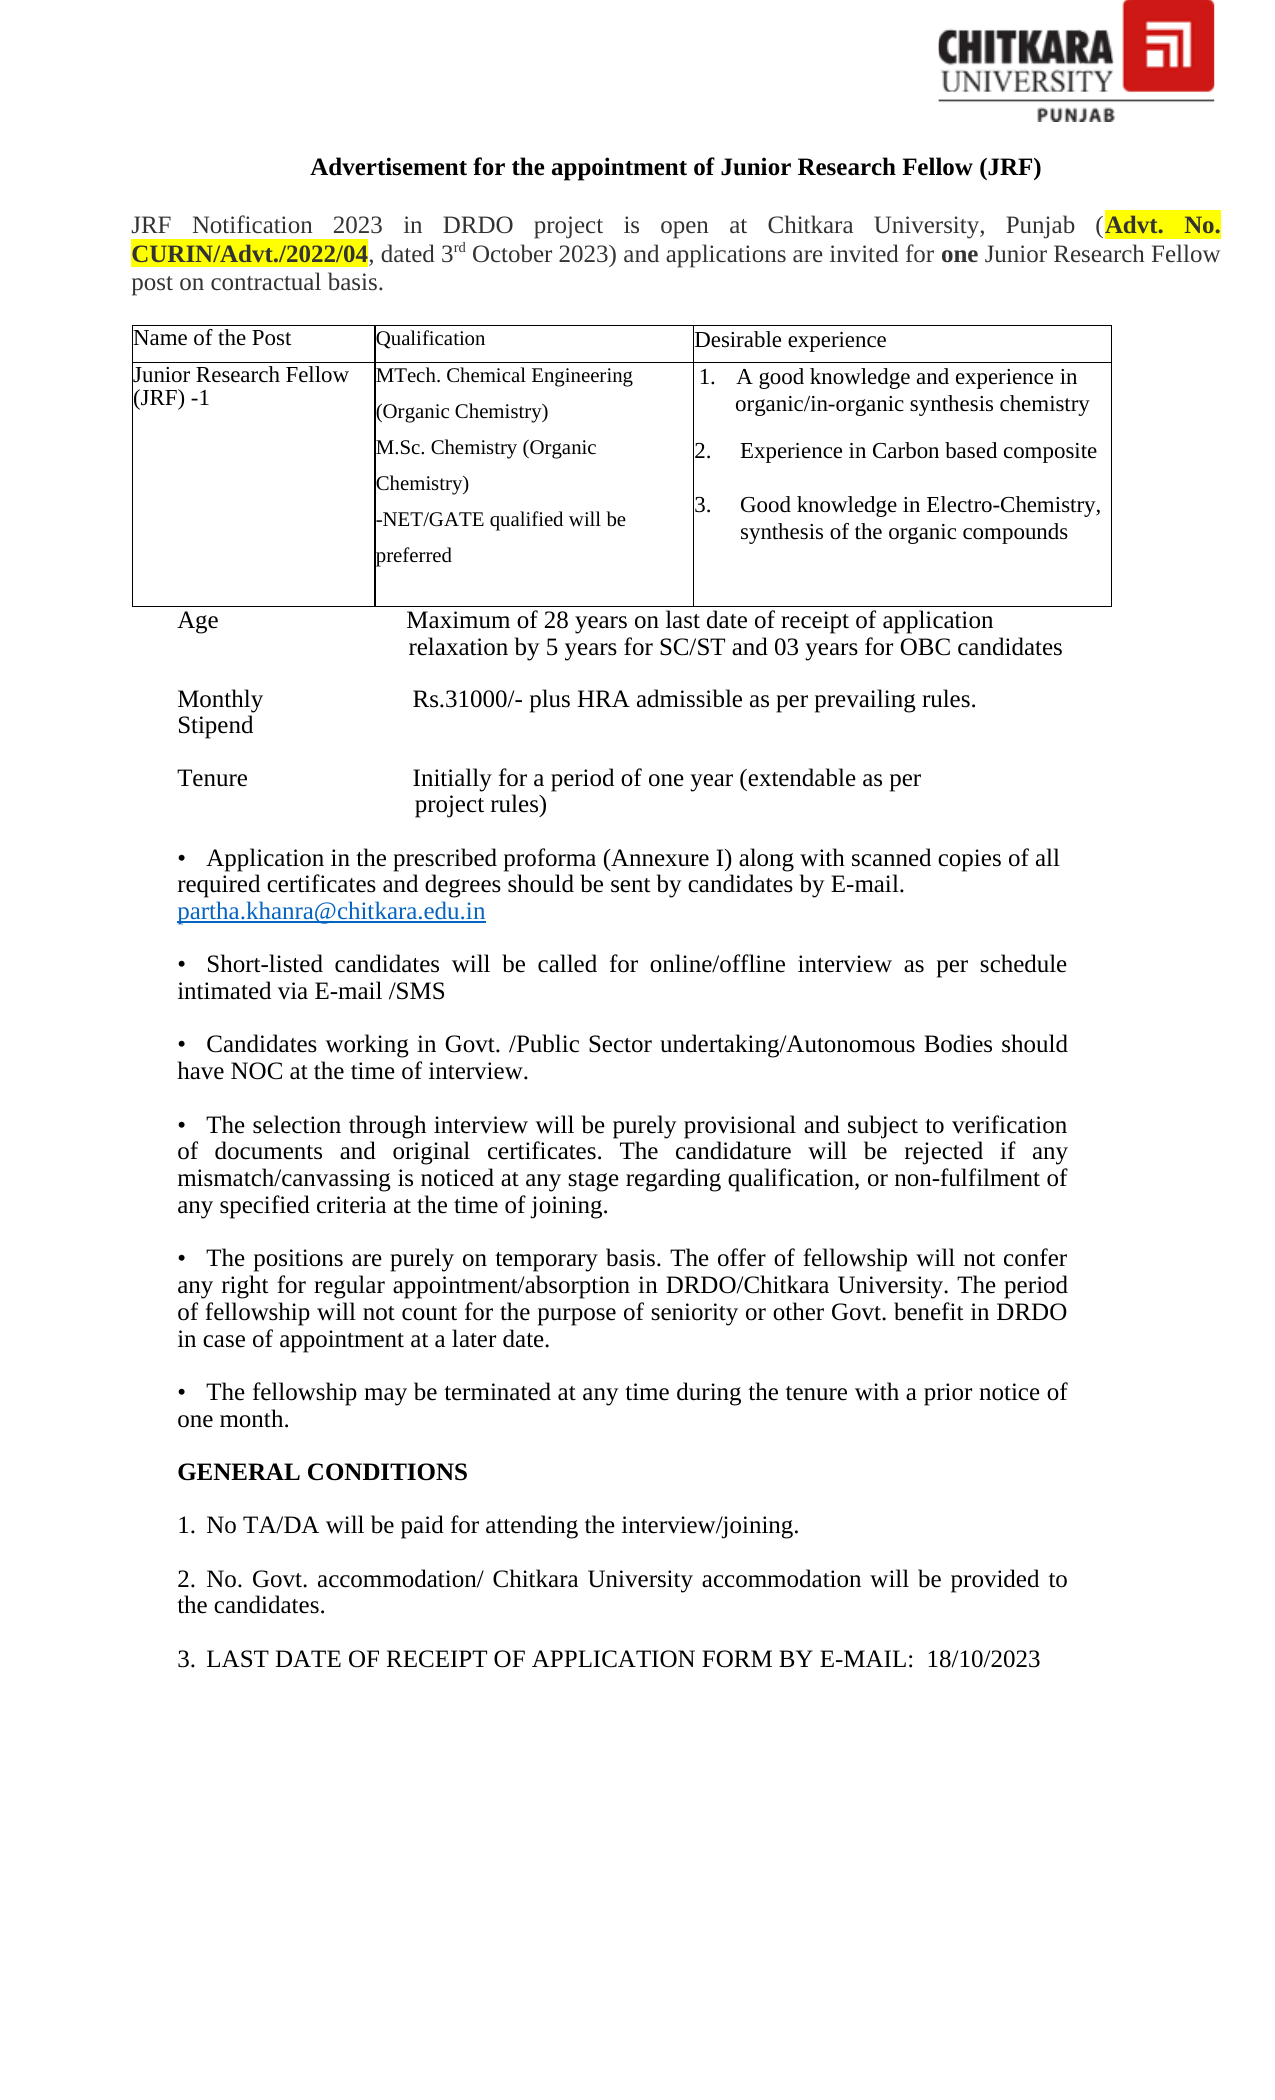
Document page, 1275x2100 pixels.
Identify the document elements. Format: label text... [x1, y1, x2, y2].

text • Candidates working in Govt. /Public Sector undertaking/Autonomous Bodies should have NOC at the time of interview. [177, 1032, 1069, 1085]
text 1. No TA/DA will be paid for attending the interview/joining. [177, 1512, 1069, 1539]
picture [938, 0, 1221, 122]
text Monthly Rs.31000/- plus HRA admissible as per prevailing rules. [177, 686, 1069, 713]
text project rules) [177, 791, 1069, 818]
table_header Name of the Post [133, 326, 374, 362]
text 2. No. Govt. accommodation/ Chitkara University accommodation will be provided to the candidates. [177, 1566, 1069, 1619]
table_header Qualification [376, 326, 693, 362]
text • The fellowship may be terminated at any time during the tenure with a prior notice of one month. [177, 1379, 1069, 1432]
text Tenure Initially for a period of one year (extendable as per [177, 765, 1069, 791]
text Advertisement for the appointment of Junior Research Fellow (JRF) [131, 152, 1221, 181]
text • Short-listed candidates will be called for online/offline interview as per schedule intimated via E-mail /SMS [177, 952, 1069, 1005]
table_header Desirable experience [694, 326, 1111, 362]
table_cell Junior Research Fellow (JRF) -1 [133, 363, 374, 606]
text GENERAL CONDITIONS [177, 1459, 1069, 1486]
table_cell MTech. Chemical Engineering (Organic Chemistry) M.Sc. Chemistry (Organic Chemistry) -NET/GATE qualified will be preferred [376, 363, 693, 606]
text • Application in the prescribed proforma (Annexure I) along with scanned copies of all required certificates and degrees should be sent by candidates by E-mail. partha.khanra@chitkara.edu.in [177, 845, 1069, 925]
table_cell A good knowledge and experience in organic/in-organic synthesis chemistry 2. Experience in Carbon based composite 3. Good knowledge in Electro-Chemistry, synthesis of the organic compounds [694, 363, 1111, 606]
text • The selection through interview will be purely provisional and subject to verification of documents and original certificates. The candidature will be rejected if any mismatch/canvassing is noticed at any stage regarding qualification, or non-fulfilment of any specified criteria at the time of joining. [177, 1112, 1069, 1219]
text 3. LAST DATE OF RECEIPT OF APPLICATION FORM BY E-MAIL: 18/10/2023 [177, 1646, 1069, 1673]
text • The positions are purely on temporary basis. The offer of fellowship will not confer any right for regular appointment/absorption in DRDO/Chitkara University. The period of fellowship will not count for the purpose of seniority or other Govt. benefit in DRDO in case of appointment at a later date. [177, 1245, 1069, 1352]
text Age Maximum of 28 years on last date of receipt of application [177, 607, 1069, 634]
text relaxation by 5 years for SC/ST and 03 years for OBC candidates [177, 634, 1069, 661]
text JRF Notification 2023 in DRDO project is open at Chitkara University, Punjab (Advt. No. CURIN/Advt./2022/04, dated 3rd October 2023) and applications are invited for one Junior Research Fellow post on contractual basis. [131, 246, 1221, 296]
text Stipend [177, 713, 1069, 739]
